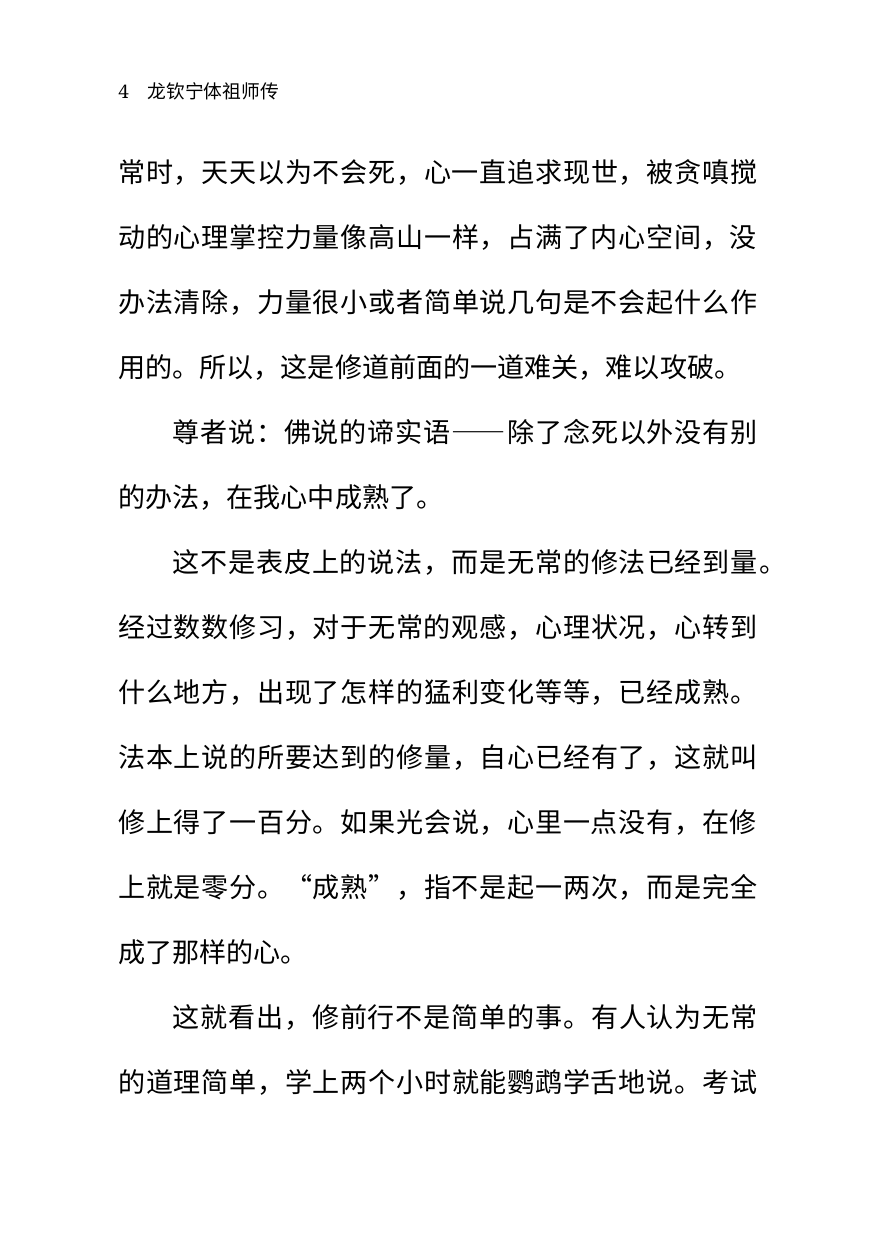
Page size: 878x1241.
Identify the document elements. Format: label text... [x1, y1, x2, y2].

text 这不是表皮上的说法，而是无常的修法已经到量。经过数数修习，对于无常的观感，心理状况，心转到什么地方，出现了怎样的猛利变化等等，已经成熟。法本上说的所要达到的修量，自心已经有了，这就叫修上得了一百分。如果光会说，心里一点没有，在修上就是零分。“成熟”，指不是起一两次，而是完全成了那样的心。 [118, 528, 759, 983]
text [118, 138, 759, 398]
text 尊者说：佛说的谛实语——除了念死以外没有别的办法，在我心中成熟了。 [118, 398, 759, 528]
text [118, 983, 759, 1113]
